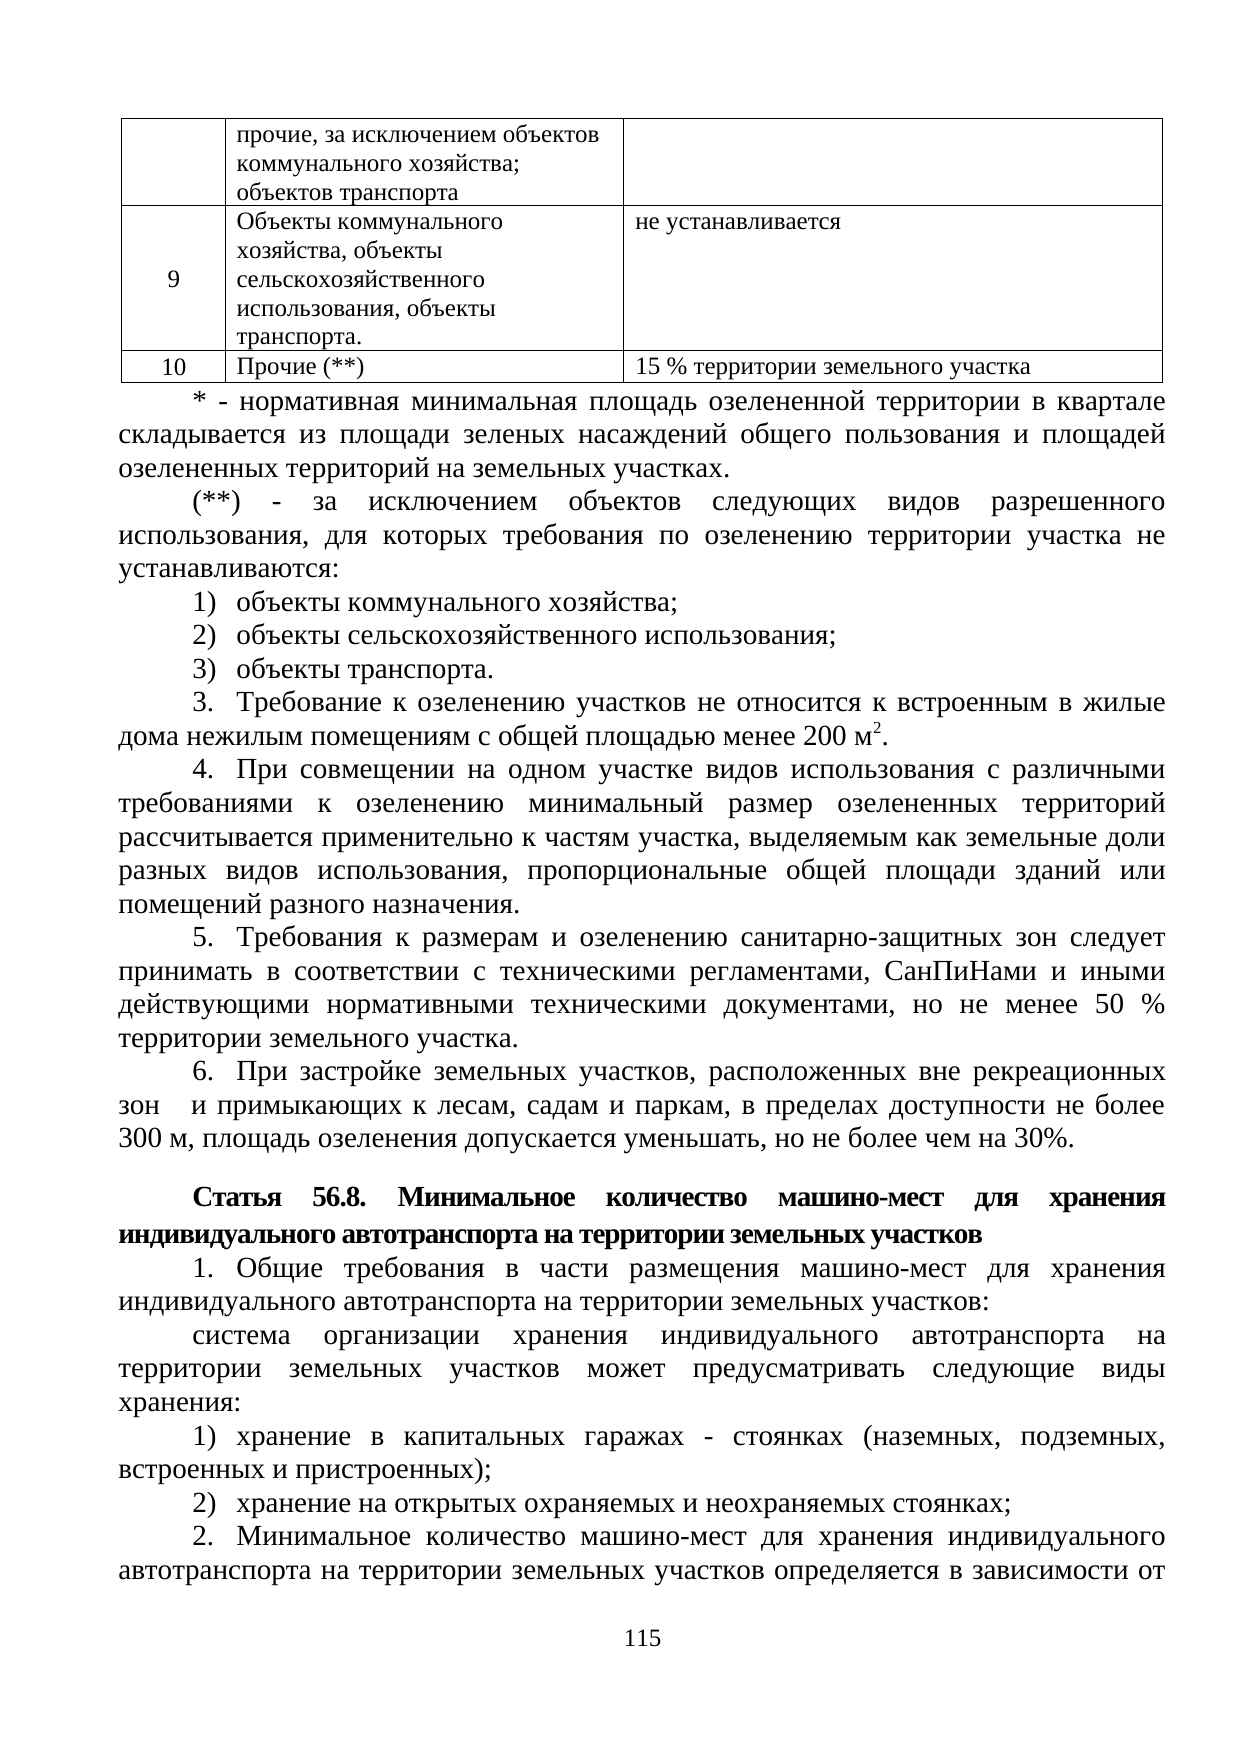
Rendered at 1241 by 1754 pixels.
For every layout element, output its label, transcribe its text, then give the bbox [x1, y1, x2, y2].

table_cell не устанавливается [624, 206, 1162, 350]
list При совмещении на одном участке видов использования с различными требованиями к озеленению минимальный размер озелененных территорий рассчитывается применительно к частям участка, выделяемым как земельные доли разных видов использования, пропорциональные общей площади зданий или помещений разного назначения. [118, 752, 1167, 919]
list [118, 1518, 1167, 1585]
list Требования к размерам и озеленению санитарно-защитных зон следует принимать в соответствии с техническими регламентами, СанПиНами и иными действующими нормативными техническими документами, но не менее 50 % территории земельного участка. [118, 919, 1167, 1053]
list Общие требования в части размещения машино-мест для хранения индивидуального автотранспорта на территории земельных участков: [118, 1250, 1167, 1317]
table_cell Объекты коммунального хозяйства, объекты сельскохозяйственного использования, объекты транспорта. [226, 206, 623, 350]
list Требование к озеленению участков не относится к встроенным в жилые дома нежилым помещениям с общей площадью менее 200 м2. [118, 684, 1167, 752]
table_cell 9 [122, 206, 225, 350]
text система организации хранения индивидуального автотранспорта на территории земельных участков может предусматривать следующие виды хранения: [118, 1317, 1167, 1418]
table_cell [226, 119, 623, 205]
list хранение на открытых охраняемых и неохраняемых стоянках; [118, 1485, 1167, 1518]
text * - нормативная минимальная площадь озелененной территории в квартале складывается из площади зеленых насаждений общего пользования и площадей озелененных территорий на земельных участках. [118, 383, 1167, 483]
list хранение в капитальных гаражах - стоянках (наземных, подземных, встроенных и пристроенных); [118, 1418, 1167, 1485]
table_cell 15 % территории земельного участка [624, 351, 1162, 382]
list объекты сельскохозяйственного использования; [118, 617, 1167, 651]
table_cell Прочие (**) [226, 351, 623, 382]
table_cell 10 [122, 351, 225, 382]
list объекты транспорта. [118, 651, 1167, 684]
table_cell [624, 119, 1162, 205]
text (**) - за исключением объектов следующих видов разрешенного использования, для которых требования по озеленению территории участка не устанавливаются: [118, 483, 1167, 584]
list объекты коммунального хозяйства; [118, 584, 1167, 617]
table_cell 8 [122, 119, 225, 205]
list При застройке земельных участков, расположенных вне рекреационных зон и примыкающих к лесам, садам и паркам, в пределах доступности не более 300 м, площадь озеленения допускается уменьшать, но не более чем на 30%. [118, 1053, 1167, 1154]
subtitle Статья 56.8. Минимальное количество машино-мест для хранения индивидуального автотранспорта на территории земельных участков [118, 1175, 1167, 1250]
